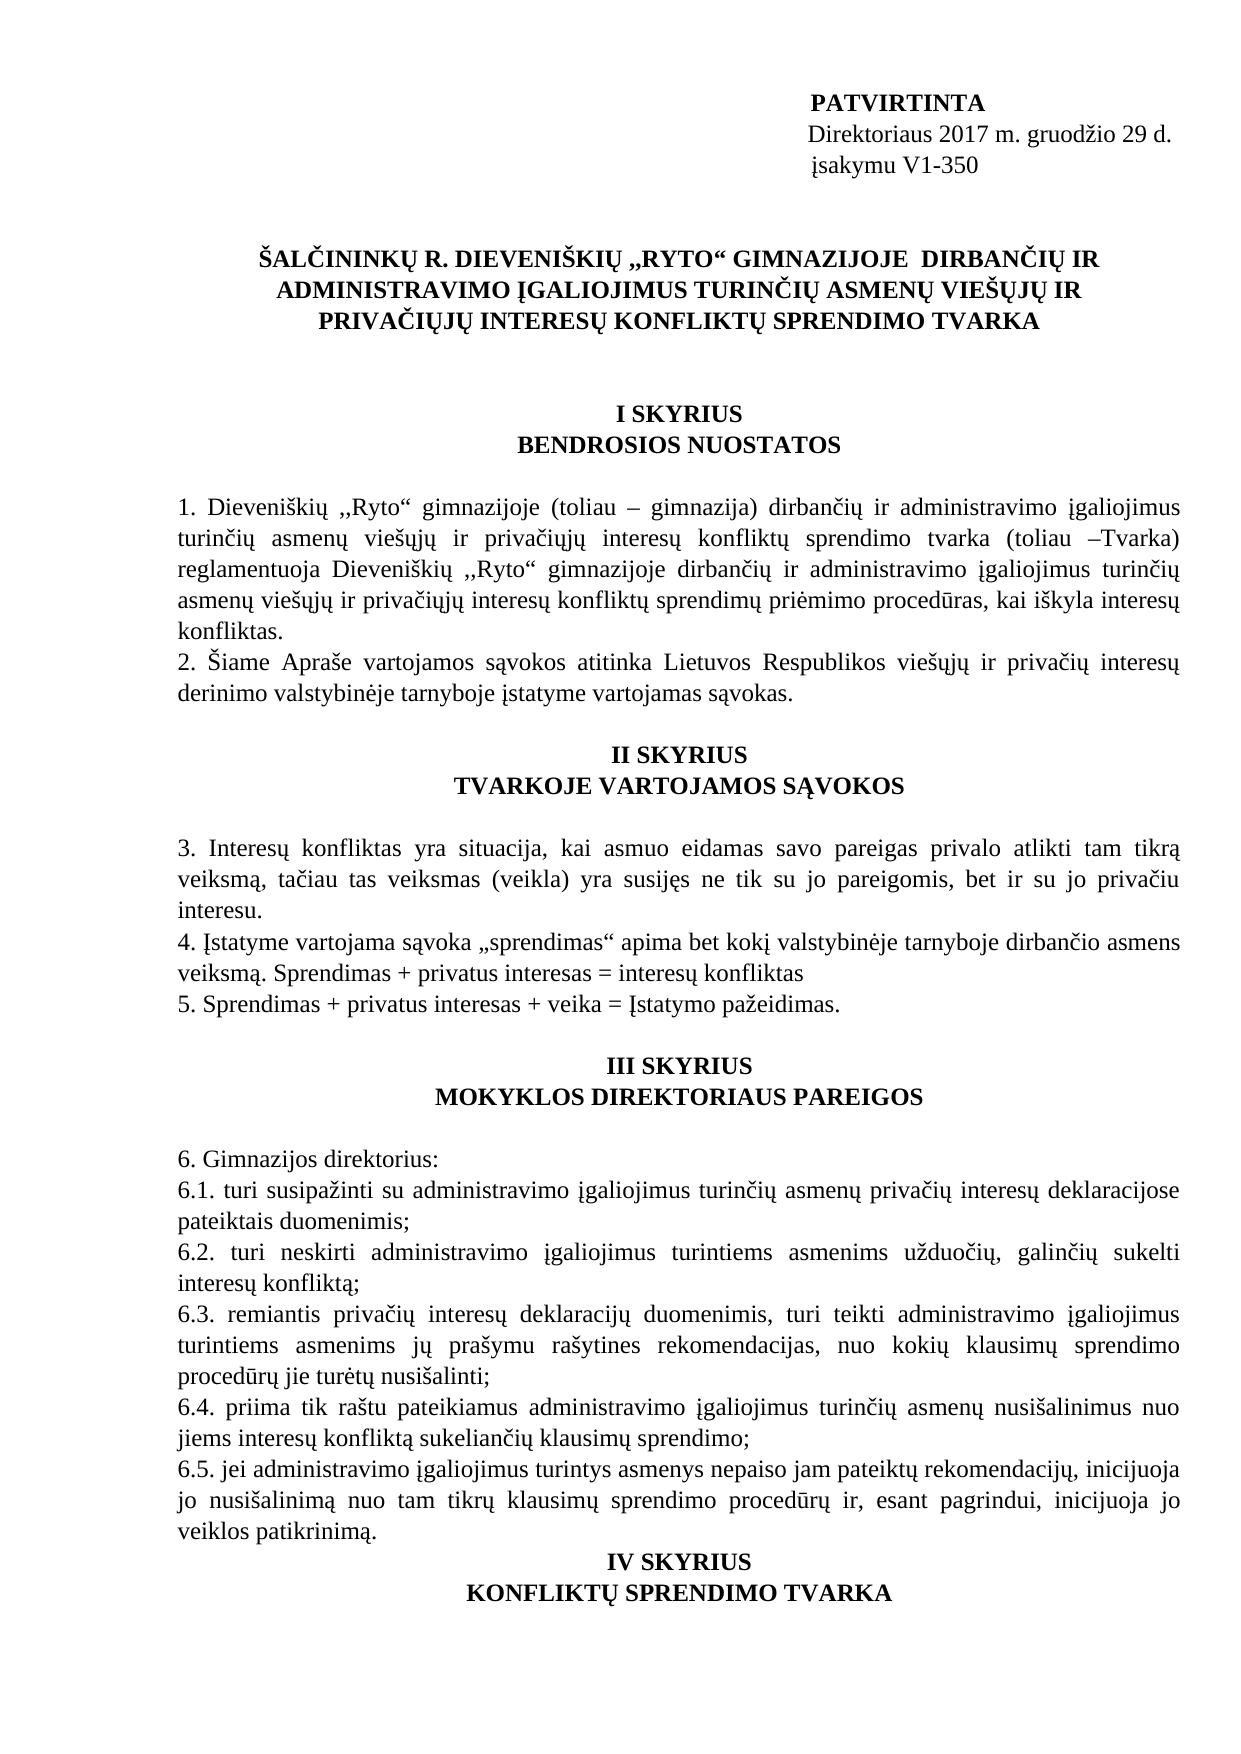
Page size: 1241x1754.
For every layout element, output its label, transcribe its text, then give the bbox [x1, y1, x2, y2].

text KONFLIKTŲ SPRENDIMO TVARKA [177, 1578, 1181, 1607]
text MOKYKLOS DIREKTORIAUS PAREIGOS [177, 1082, 1181, 1111]
text PATVIRTINTA [177, 88, 1181, 117]
text 6.2. turi neskirti administravimo įgaliojimus turintiems asmenims užduočių, galinčių sukelti interesų konfliktą; [177, 1237, 1181, 1297]
text Direktoriaus 2017 m. gruodžio 29 d. [177, 119, 1181, 148]
text BENDROSIOS NUOSTATOS [177, 430, 1181, 459]
text 1. Dieveniškių ,,Ryto“ gimnazijoje (toliau – gimnazija) dirbančių ir administravimo įgaliojimus turinčių asmenų viešųjų ir privačiųjų interesų konfliktų sprendimo tvarka (toliau –Tvarka) reglamentuoja Dieveniškių ,,Ryto“ gimnazijoje dirbančių ir administravimo įgaliojimus turinčių asmenų viešųjų ir privačiųjų interesų konfliktų sprendimų priėmimo procedūras, kai iškyla interesų konfliktas. [177, 492, 1181, 645]
text ŠALČININKŲ R. DIEVENIŠKIŲ ,,RYTO“ GIMNAZIJOJE DIRBANČIŲ IR [177, 244, 1181, 272]
text 6.1. turi susipažinti su administravimo įgaliojimus turinčių asmenų privačių interesų deklaracijose pateiktais duomenimis; [177, 1175, 1181, 1235]
text 6. Gimnazijos direktorius: [177, 1144, 1181, 1173]
text 2. Šiame Apraše vartojamos sąvokos atitinka Lietuvos Respublikos viešųjų ir privačių interesų derinimo valstybinėje tarnyboje įstatyme vartojamas sąvokas. [177, 647, 1181, 707]
text 5. Sprendimas + privatus interesas + veika = Įstatymo pažeidimas. [177, 989, 1181, 1017]
text 3. Interesų konfliktas yra situacija, kai asmuo eidamas savo pareigas privalo atlikti tam tikrą veiksmą, tačiau tas veiksmas (veikla) yra susijęs ne tik su jo pareigomis, bet ir su jo privačiu interesu. [177, 833, 1181, 924]
text 6.4. priima tik raštu pateikiamus administravimo įgaliojimus turinčių asmenų nusišalinimus nuo jiems interesų konfliktą sukeliančių klausimų sprendimo; [177, 1392, 1181, 1452]
text PRIVAČIŲJŲ INTERESŲ KONFLIKTŲ SPRENDIMO TVARKA [177, 306, 1181, 334]
text 6.5. jei administravimo įgaliojimus turintys asmenys nepaiso jam pateiktų rekomendacijų, inicijuoja jo nusišalinimą nuo tam tikrų klausimų sprendimo procedūrų ir, esant pagrindui, inicijuoja jo veiklos patikrinimą. [177, 1454, 1181, 1545]
text 4. Įstatyme vartojama sąvoka „sprendimas“ apima bet kokį valstybinėje tarnyboje dirbančio asmens veiksmą. Sprendimas + privatus interesas = interesų konfliktas [177, 927, 1181, 986]
text IV SKYRIUS [177, 1547, 1181, 1576]
text įsakymu V1-350 [177, 151, 1181, 179]
text III SKYRIUS [177, 1051, 1181, 1079]
text TVARKOJE VARTOJAMOS SĄVOKOS [177, 771, 1181, 800]
text I SKYRIUS [177, 399, 1181, 428]
text 6.3. remiantis privačių interesų deklaracijų duomenimis, turi teikti administravimo įgaliojimus turintiems asmenims jų prašymu rašytines rekomendacijas, nuo kokių klausimų sprendimo procedūrų jie turėtų nusišalinti; [177, 1299, 1181, 1390]
text ADMINISTRAVIMO ĮGALIOJIMUS TURINČIŲ ASMENŲ VIEŠŲJŲ IR [177, 275, 1181, 303]
text II SKYRIUS [177, 740, 1181, 769]
